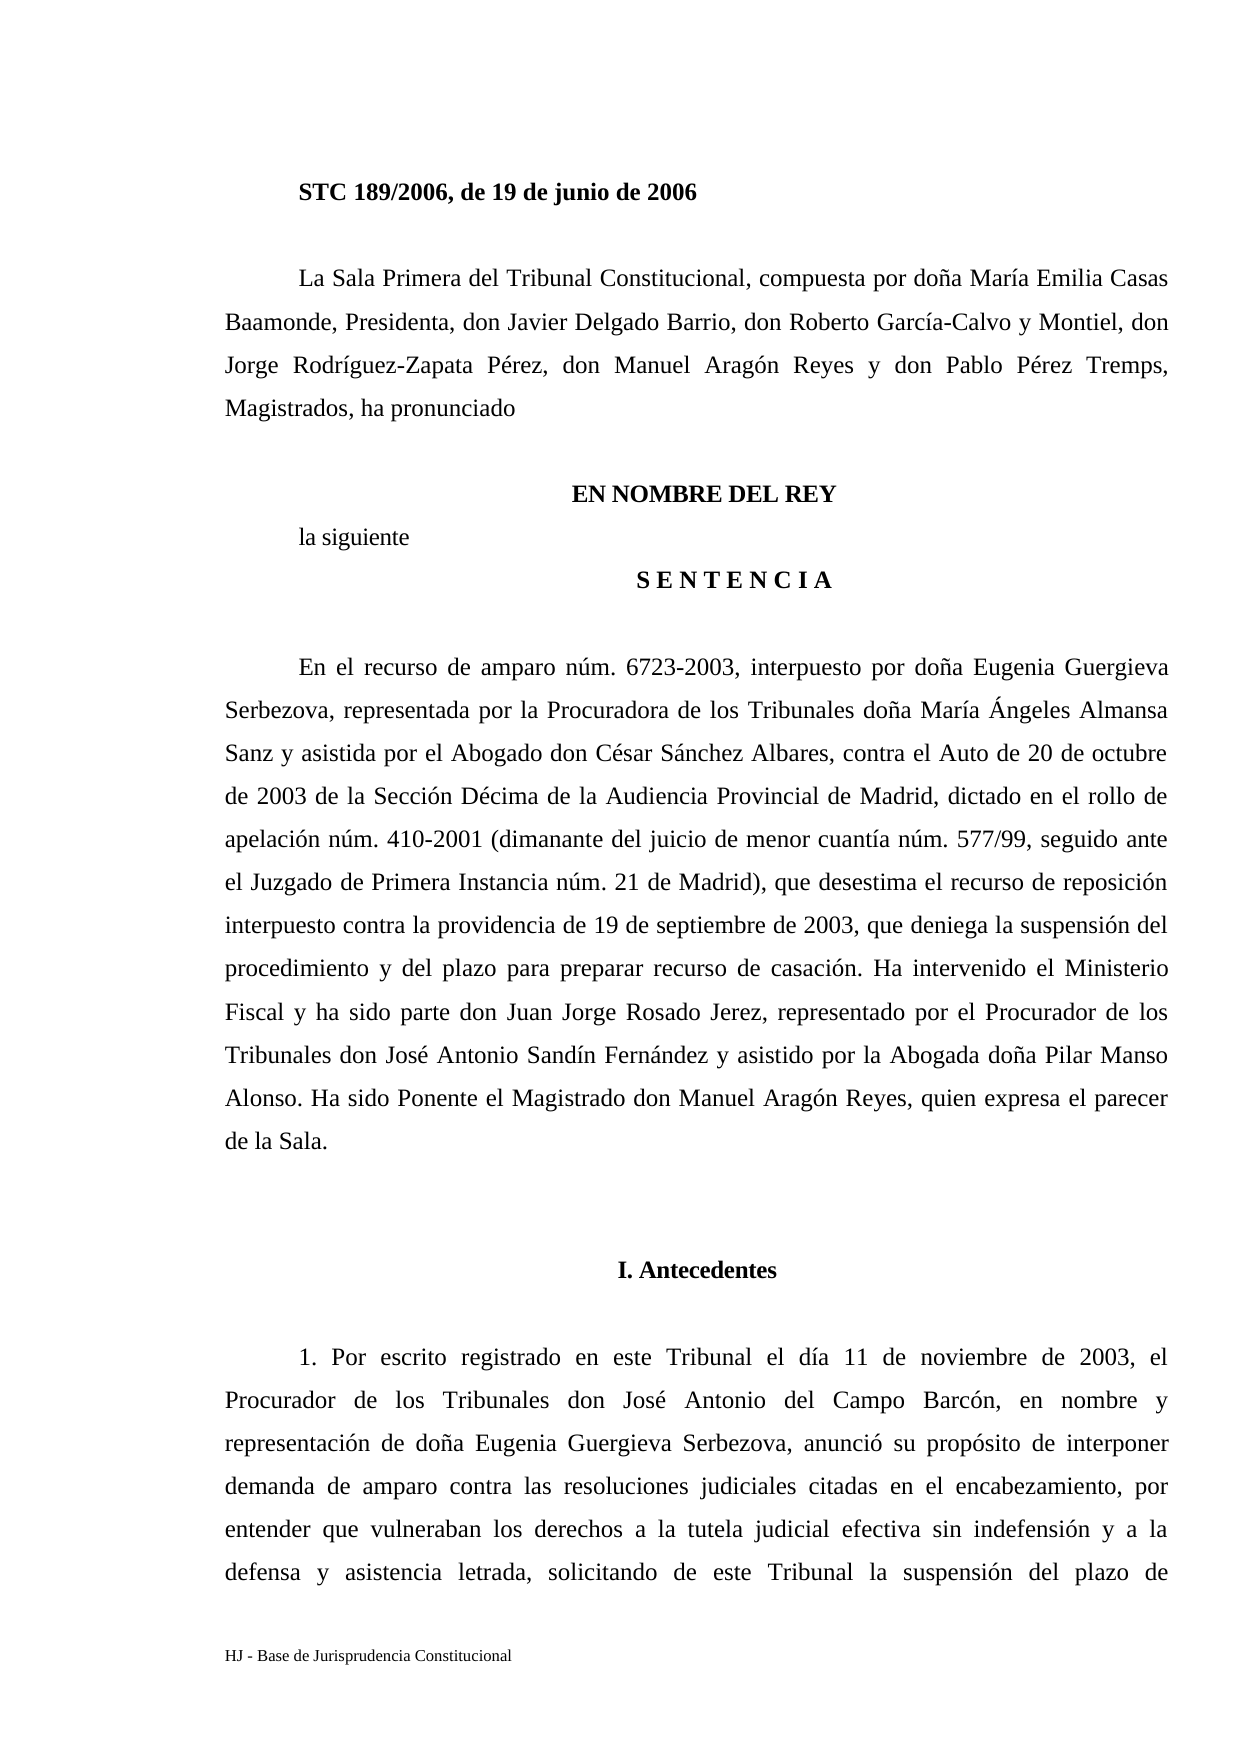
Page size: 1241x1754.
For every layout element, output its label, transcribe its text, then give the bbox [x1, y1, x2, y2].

text la siguiente [224, 522, 1110, 551]
text EN NOMBRE DEL REY [224, 479, 1110, 508]
text La Sala Primera del Tribunal Constitucional, compuesta por doña María Emilia Casas Baamonde, Presidenta, don Javier Delgado Barrio, don Roberto García-Calvo y Montiel, don Jorge Rodríguez-Zapata Pérez, don Manuel Aragón Reyes y don Pablo Pérez Tremps, Magistrados, ha pronunciado [224, 263, 1169, 422]
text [224, 1342, 1169, 1586]
text STC 189/2006, de 19 de junio de 2006 [224, 177, 1169, 206]
text S E N T E N C I A [224, 565, 1169, 594]
text En el recurso de amparo núm. 6723-2003, interpuesto por doña Eugenia Guergieva Serbezova, representada por la Procuradora de los Tribunales doña María Ángeles Almansa Sanz y asistida por el Abogado don César Sánchez Albares, contra el Auto de 20 de octubre de 2003 de la Sección Décima de la Audiencia Provincial de Madrid, dictado en el rollo de apelación núm. 410-2001 (dimanante del juicio de menor cuantía núm. 577/99, seguido ante el Juzgado de Primera Instancia núm. 21 de Madrid), que desestima el recurso de reposición interpuesto contra la providencia de 19 de septiembre de 2003, que deniega la suspensión del procedimiento y del plazo para preparar recurso de casación. Ha intervenido el Ministerio Fiscal y ha sido parte don Juan Jorge Rosado Jerez, representado por el Procurador de los Tribunales don José Antonio Sandín Fernández y asistido por la Abogada doña Pilar Manso Alonso. Ha sido Ponente el Magistrado don Manuel Aragón Reyes, quien expresa el parecer de la Sala. [224, 652, 1169, 1155]
text I. Antecedentes [224, 1255, 1169, 1284]
